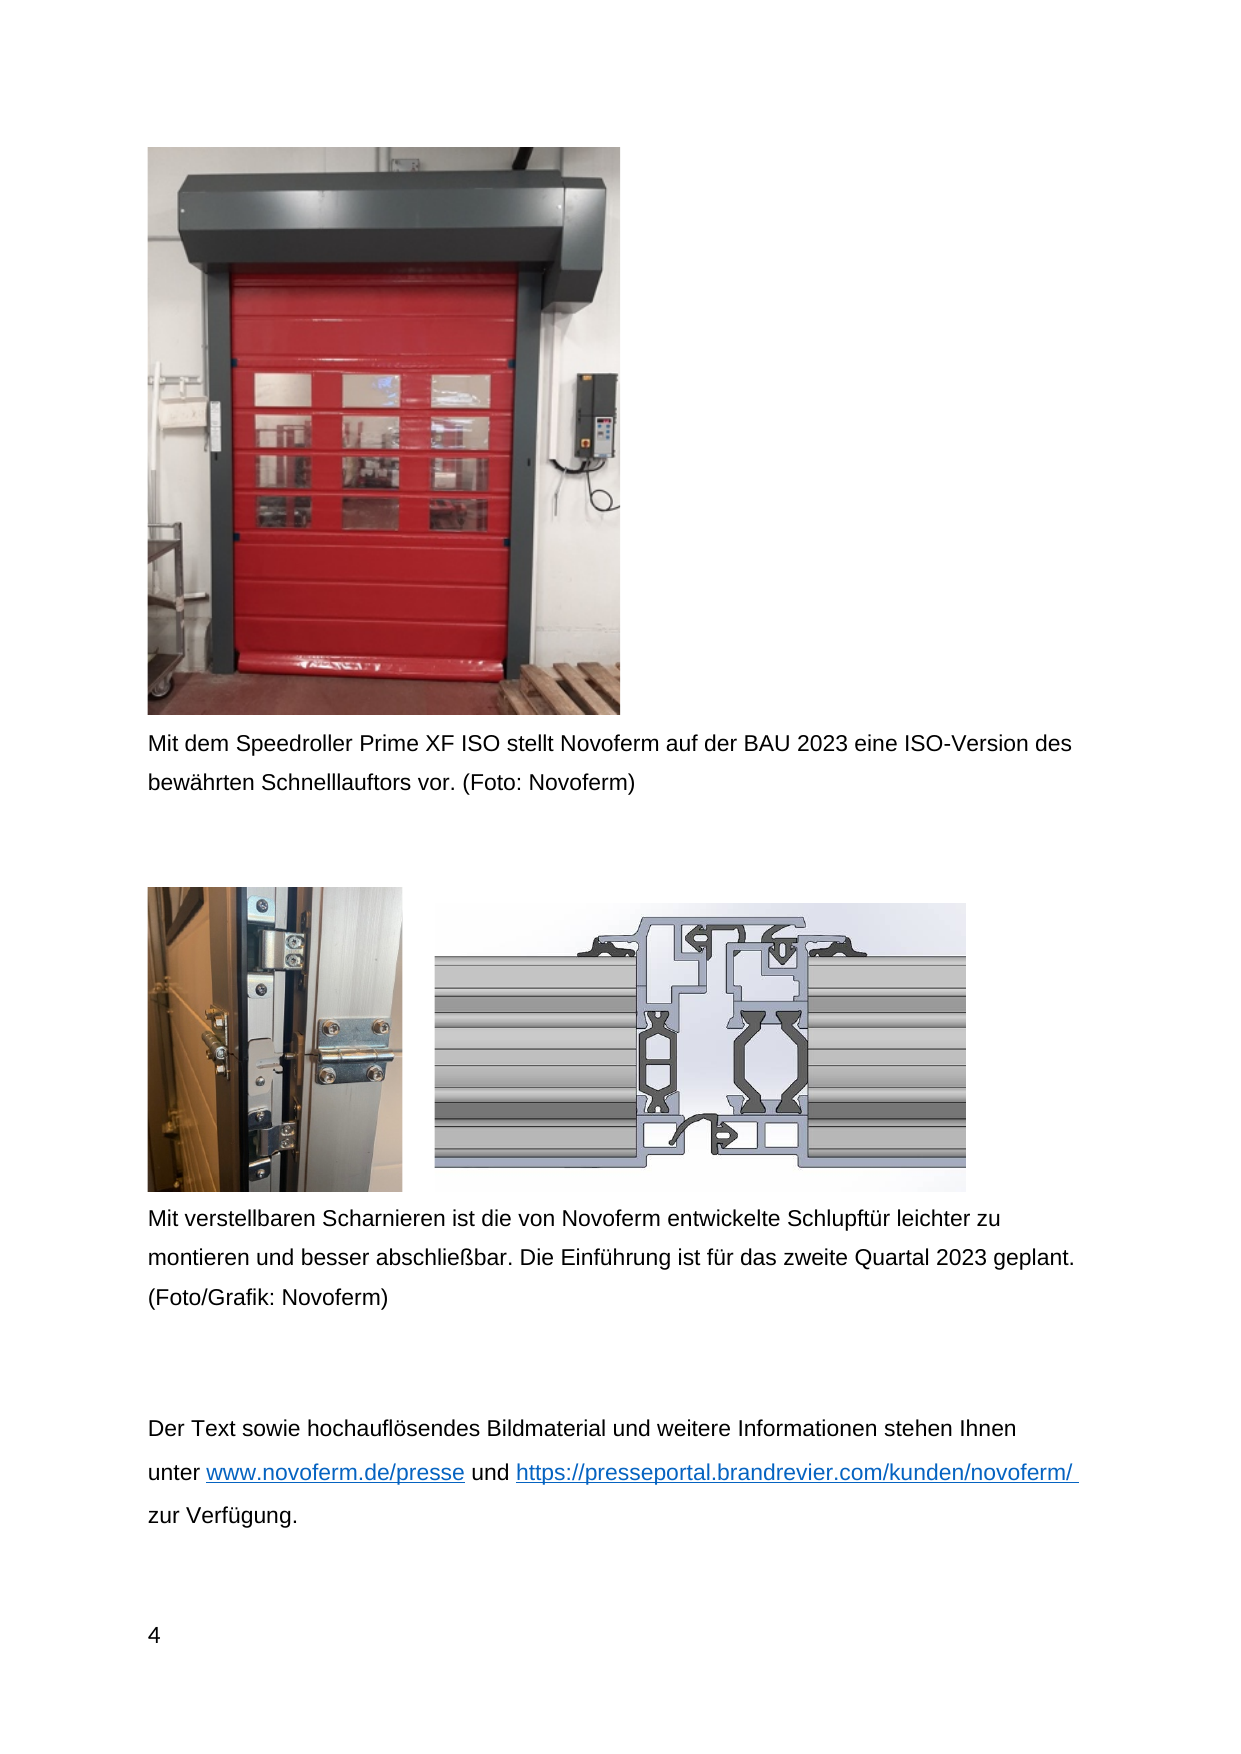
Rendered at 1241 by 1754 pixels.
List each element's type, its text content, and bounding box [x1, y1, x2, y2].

text Mit verstellbaren Scharnieren ist die von Novoferm entwickelte Schlupftür leichter zu montieren und besser abschließbar. Die Einführung ist für das zweite Quartal 2023 geplant. (Foto/Grafik: Novoferm) [148, 1205, 1093, 1310]
picture [147, 147, 621, 715]
text zur Verfügung. [148, 1502, 1093, 1528]
picture [147, 887, 403, 1192]
text Mit dem Speedroller Prime XF ISO stellt Novoferm auf der BAU 2023 eine ISO-Version des bewährten Schnelllauftors vor. (Foto: Novoferm) [148, 730, 1093, 796]
picture [434, 903, 966, 1192]
text Der Text sowie hochauflösendes Bildmaterial und weitere Informationen stehen Ihnen unter www.novoferm.de/presse und https://presseportal.brandrevier.com/kunden/novoferm/ [148, 1415, 1093, 1487]
